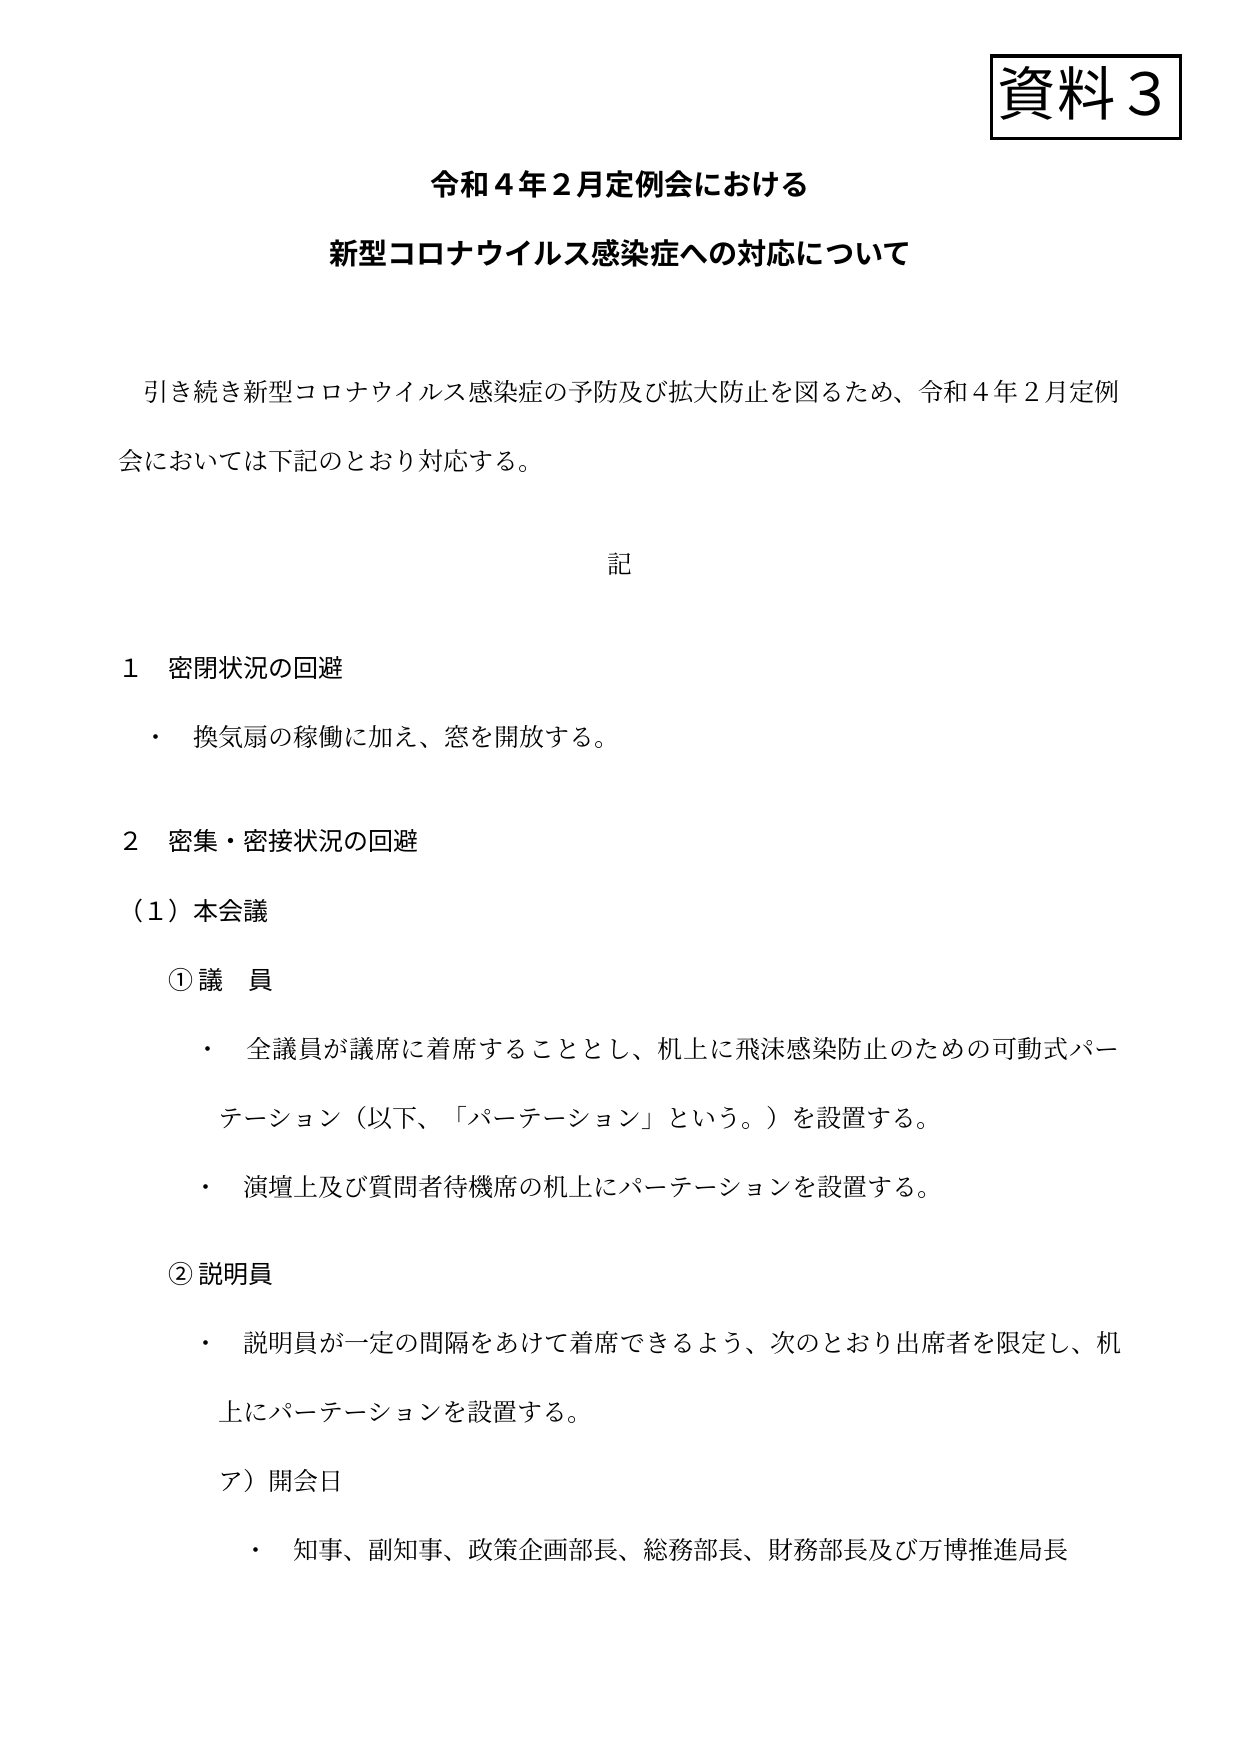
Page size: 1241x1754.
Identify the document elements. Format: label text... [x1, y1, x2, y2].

text １ 密閉状況の回避 [118, 632, 1122, 702]
text （１）本会議 [118, 874, 1122, 944]
text 令和４年２月定例会における [118, 148, 1122, 217]
text ア）開会日 [118, 1445, 1122, 1514]
text ② 説明員 [118, 1238, 1122, 1307]
text ・ 全議員が議席に着席することとし、机上に飛沫感染防止のための可動式パーテーション（以下、「パーテーション」という。）を設置する。 [118, 1013, 1122, 1151]
text ① 議 員 [118, 944, 1122, 1013]
text 記 [118, 529, 1122, 598]
text ・ 換気扇の稼働に加え、窓を開放する。 [118, 702, 1122, 771]
text 引き続き新型コロナウイルス感染症の予防及び拡大防止を図るため、令和４年２月定例会においては下記のとおり対応する。 [118, 356, 1122, 494]
text ・ 説明員が一定の間隔をあけて着席できるよう、次のとおり出席者を限定し、机上にパーテーションを設置する。 [118, 1307, 1122, 1445]
text ・ 演壇上及び質問者待機席の机上にパーテーションを設置する。 [118, 1151, 1122, 1220]
text ・ 知事、副知事、政策企画部長、総務部長、財務部長及び万博推進局長 [118, 1514, 1122, 1583]
text 新型コロナウイルス感染症への対応について [118, 217, 1122, 287]
text ２ 密集・密接状況の回避 [118, 805, 1122, 874]
